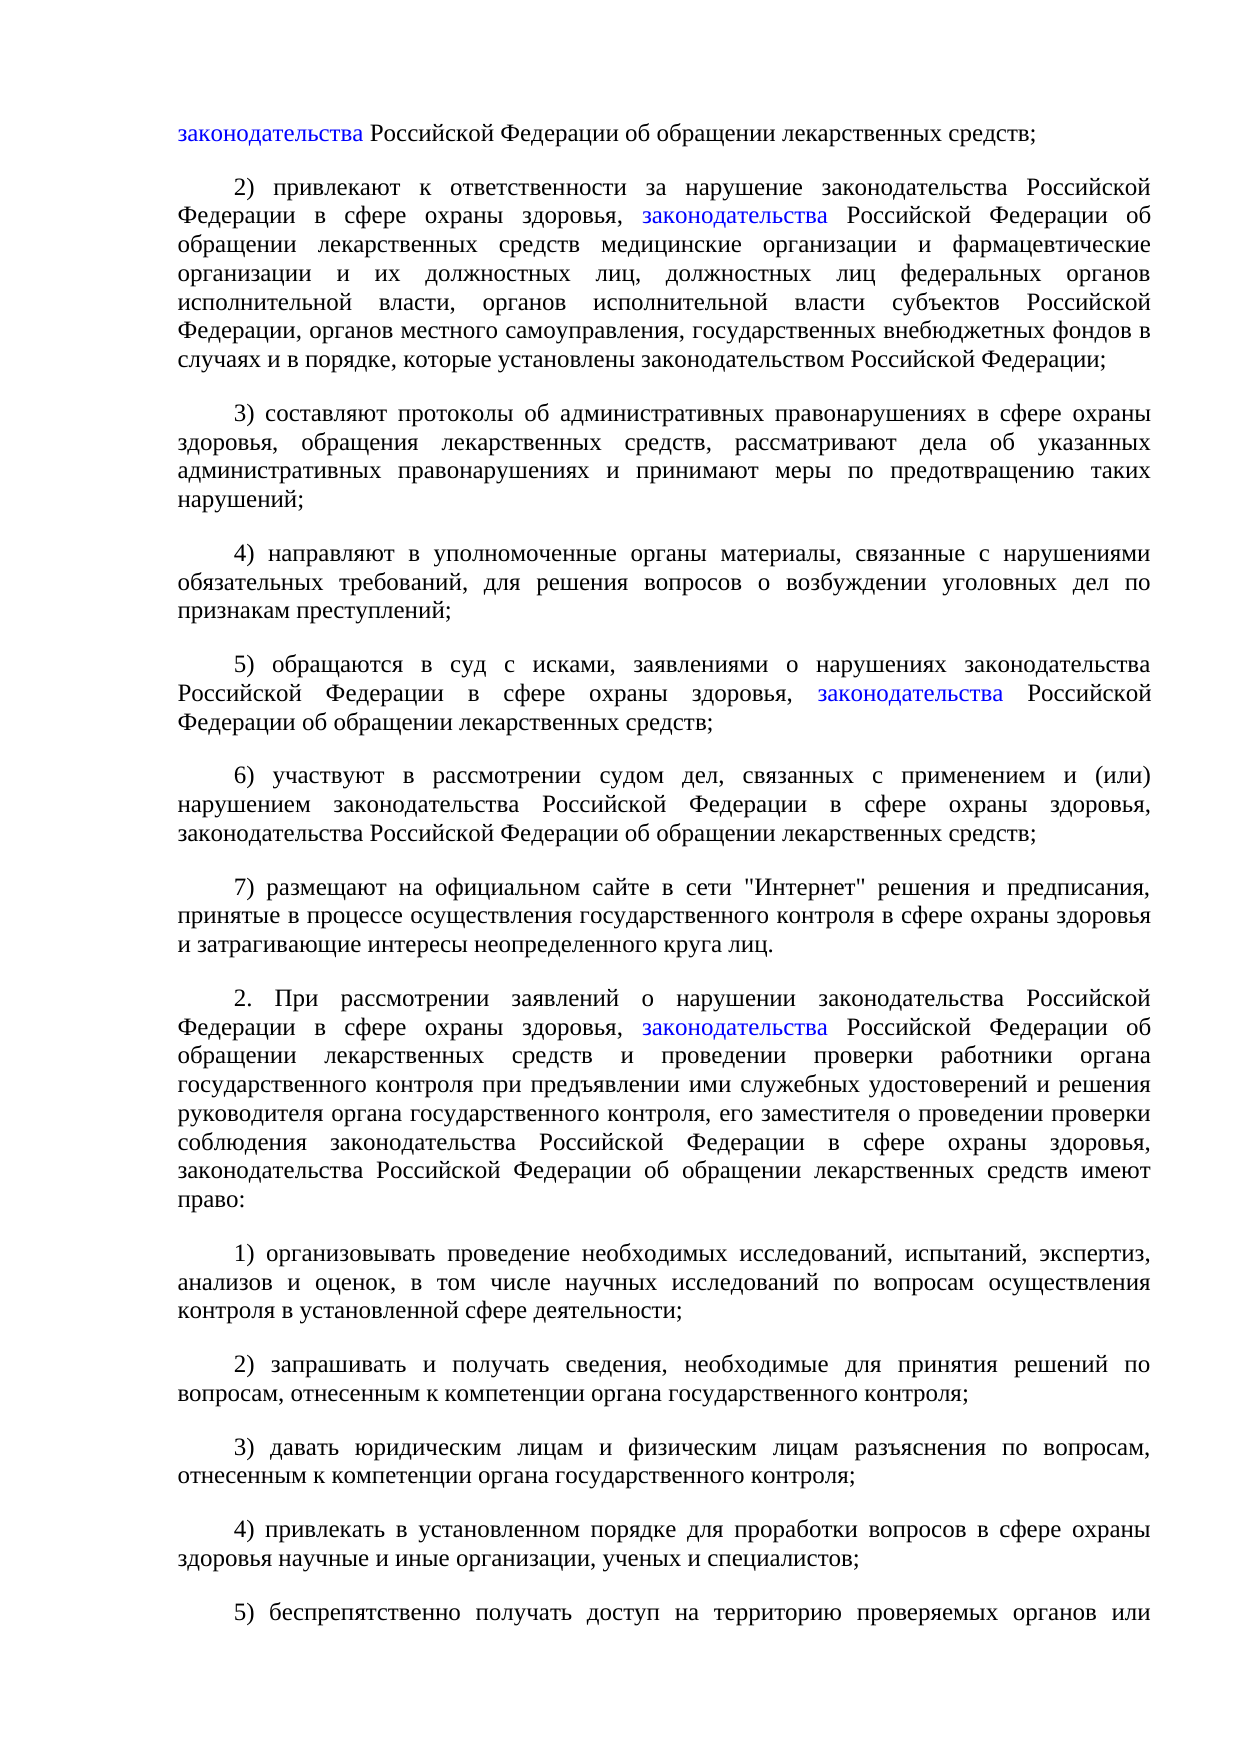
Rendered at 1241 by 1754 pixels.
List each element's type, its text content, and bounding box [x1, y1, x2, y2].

text 5) обращаются в суд с исками, заявлениями о нарушениях законодательства Российской Федерации в сфере охраны здоровья, законодательства Российской Федерации об обращении лекарственных средств; [177, 649, 1152, 736]
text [177, 118, 1152, 147]
text 2) привлекают к ответственности за нарушение законодательства Российской Федерации в сфере охраны здоровья, законодательства Российской Федерации об обращении лекарственных средств медицинские организации и фармацевтические организации и их должностных лиц, должностных лиц федеральных органов исполнительной власти, органов исполнительной власти субъектов Российской Федерации, органов местного самоуправления, государственных внебюджетных фондов в случаях и в порядке, которые установлены законодательством Российской Федерации; [177, 172, 1152, 373]
text 1) организовывать проведение необходимых исследований, испытаний, экспертиз, анализов и оценок, в том числе научных исследований по вопросам осуществления контроля в установленной сфере деятельности; [177, 1238, 1152, 1324]
text 4) направляют в уполномоченные органы материалы, связанные с нарушениями обязательных требований, для решения вопросов о возбуждении уголовных дел по признакам преступлений; [177, 538, 1152, 624]
text 3) составляют протоколы об административных правонарушениях в сфере охраны здоровья, обращения лекарственных средств, рассматривают дела об указанных административных правонарушениях и принимают меры по предотвращению таких нарушений; [177, 398, 1152, 513]
text 6) участвуют в рассмотрении судом дел, связанных с применением и (или) нарушением законодательства Российской Федерации в сфере охраны здоровья, законодательства Российской Федерации об обращении лекарственных средств; [177, 761, 1152, 847]
text 3) давать юридическим лицам и физическим лицам разъяснения по вопросам, отнесенным к компетенции органа государственного контроля; [177, 1432, 1152, 1489]
text 7) размещают на официальном сайте в сети "Интернет" решения и предписания, принятые в процессе осуществления государственного контроля в сфере охраны здоровья и затрагивающие интересы неопределенного круга лиц. [177, 872, 1152, 958]
text 2. При рассмотрении заявлений о нарушении законодательства Российской Федерации в сфере охраны здоровья, законодательства Российской Федерации об обращении лекарственных средств и проведении проверки работники органа государственного контроля при предъявлении ими служебных удостоверений и решения руководителя органа государственного контроля, его заместителя о проведении проверки соблюдения законодательства Российской Федерации в сфере охраны здоровья, законодательства Российской Федерации об обращении лекарственных средств имеют право: [177, 983, 1152, 1213]
text 2) запрашивать и получать сведения, необходимые для принятия решений по вопросам, отнесенным к компетенции органа государственного контроля; [177, 1349, 1152, 1407]
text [177, 1597, 1152, 1626]
text 4) привлекать в установленном порядке для проработки вопросов в сфере охраны здоровья научные и иные организации, ученых и специалистов; [177, 1514, 1152, 1572]
